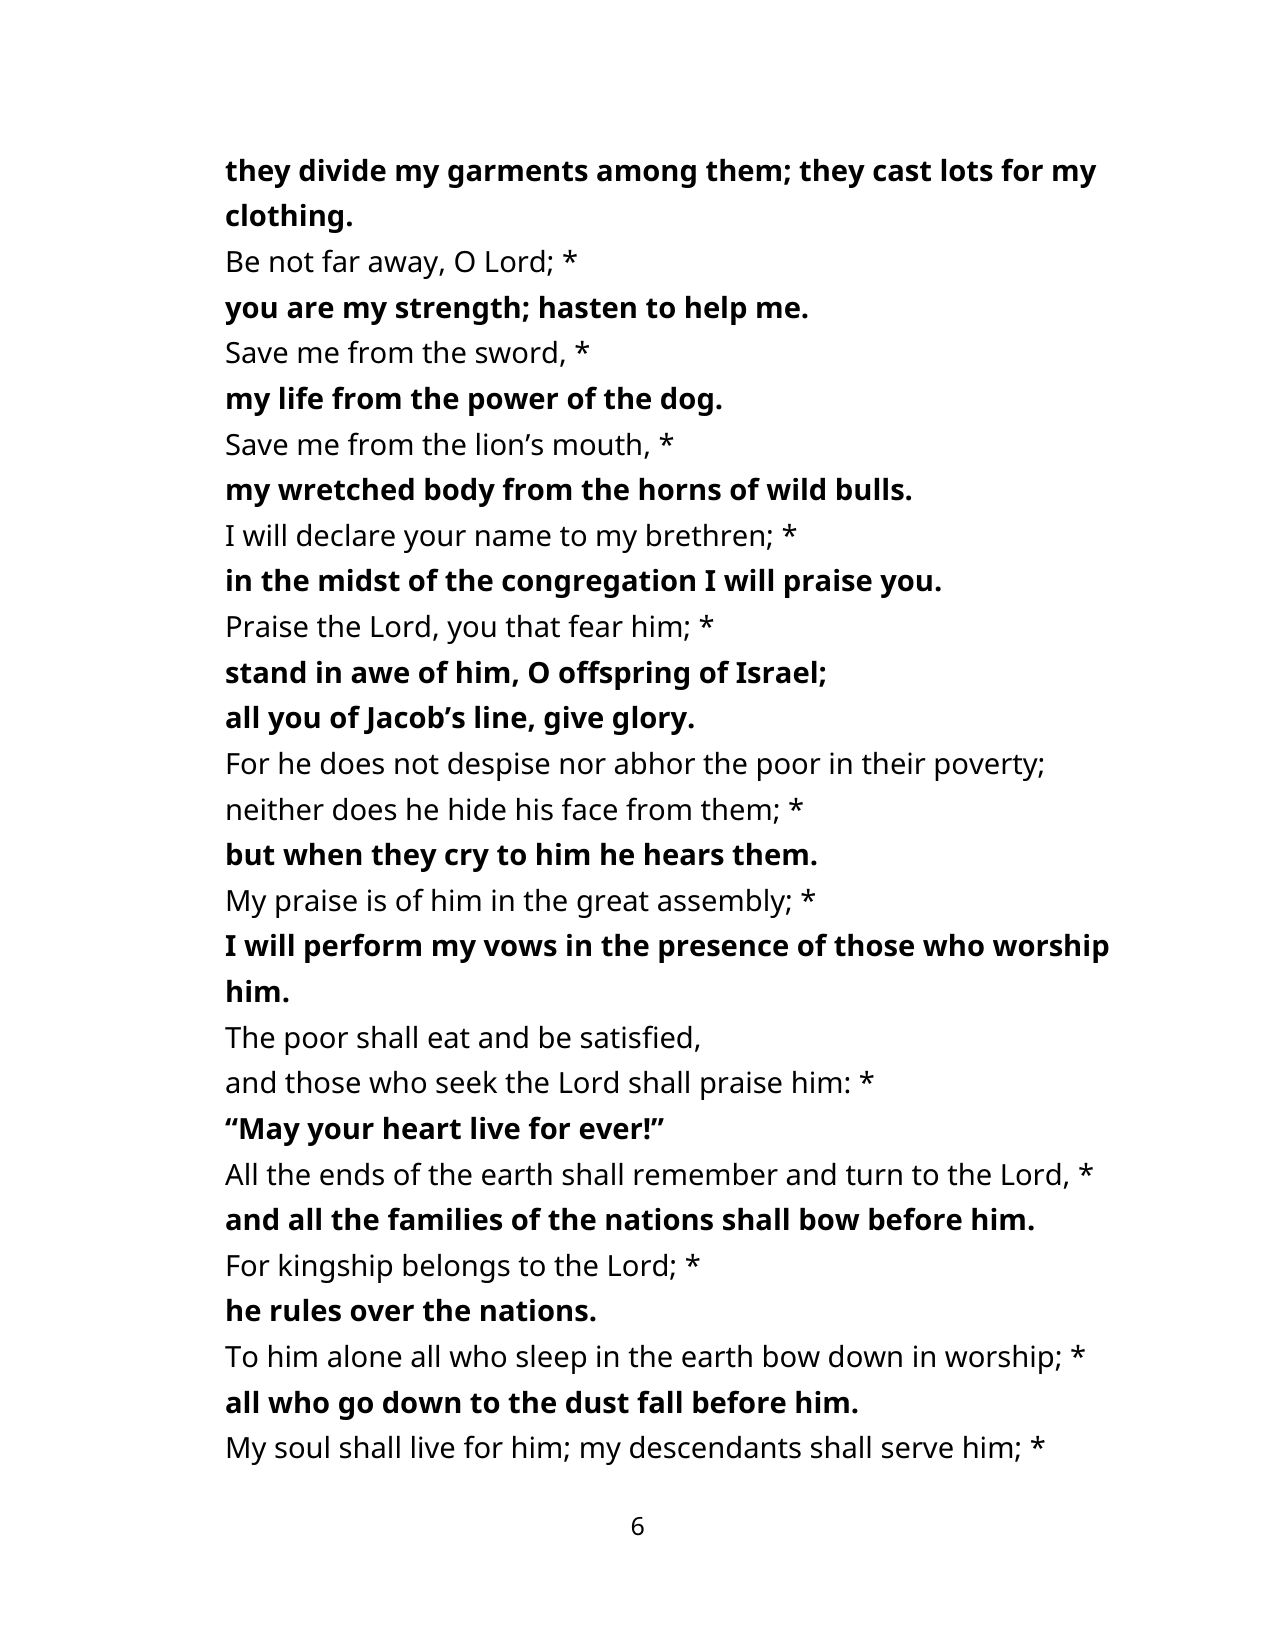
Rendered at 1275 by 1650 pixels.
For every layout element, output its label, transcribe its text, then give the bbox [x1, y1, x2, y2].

text My soul shall live for him; my descendants shall serve him; * [225, 1427, 1125, 1467]
text My praise is of him in the great assembly; * [225, 880, 1125, 920]
text stand in awe of him, O offspring of Israel; [225, 652, 1125, 692]
text they divide my garments among them; they cast lots for my clothing. [225, 150, 1125, 235]
text Save me from the lion’s mouth, * [225, 424, 1125, 463]
text neither does he hide his face from them; * [225, 789, 1125, 828]
text in the midst of the congregation I will praise you. [225, 561, 1125, 600]
text Be not far away, O Lord; * [225, 241, 1125, 281]
text my wretched body from the horns of wild bulls. [225, 469, 1125, 509]
text All the ends of the earth shall remember and turn to the Lord, * [225, 1154, 1125, 1193]
text To him alone all who sleep in the earth bow down in worship; * [225, 1336, 1125, 1376]
text For kingship belongs to the Lord; * [225, 1245, 1125, 1285]
text Praise the Lord, you that fear him; * [225, 606, 1125, 646]
text Save me from the sword, * [225, 332, 1125, 372]
text but when they cry to him he hears them. [225, 834, 1125, 874]
text and all the families of the nations shall bow before him. [225, 1199, 1125, 1239]
text The poor shall eat and be satisfied, [225, 1017, 1125, 1057]
text For he does not despise nor abhor the poor in their poverty; [225, 743, 1125, 783]
text all you of Jacob’s line, give glory. [225, 697, 1125, 737]
text “May your heart live for ever!” [225, 1108, 1125, 1148]
text all who go down to the dust fall before him. [225, 1382, 1125, 1422]
text I will perform my vows in the presence of those who worship him. [225, 926, 1125, 1011]
text I will declare your name to my brethren; * [225, 515, 1125, 555]
text you are my strength; hasten to help me. [225, 287, 1125, 327]
text my life from the power of the dog. [225, 378, 1125, 418]
text he rules over the nations. [225, 1291, 1125, 1330]
text and those who seek the Lord shall praise him: * [225, 1062, 1125, 1102]
